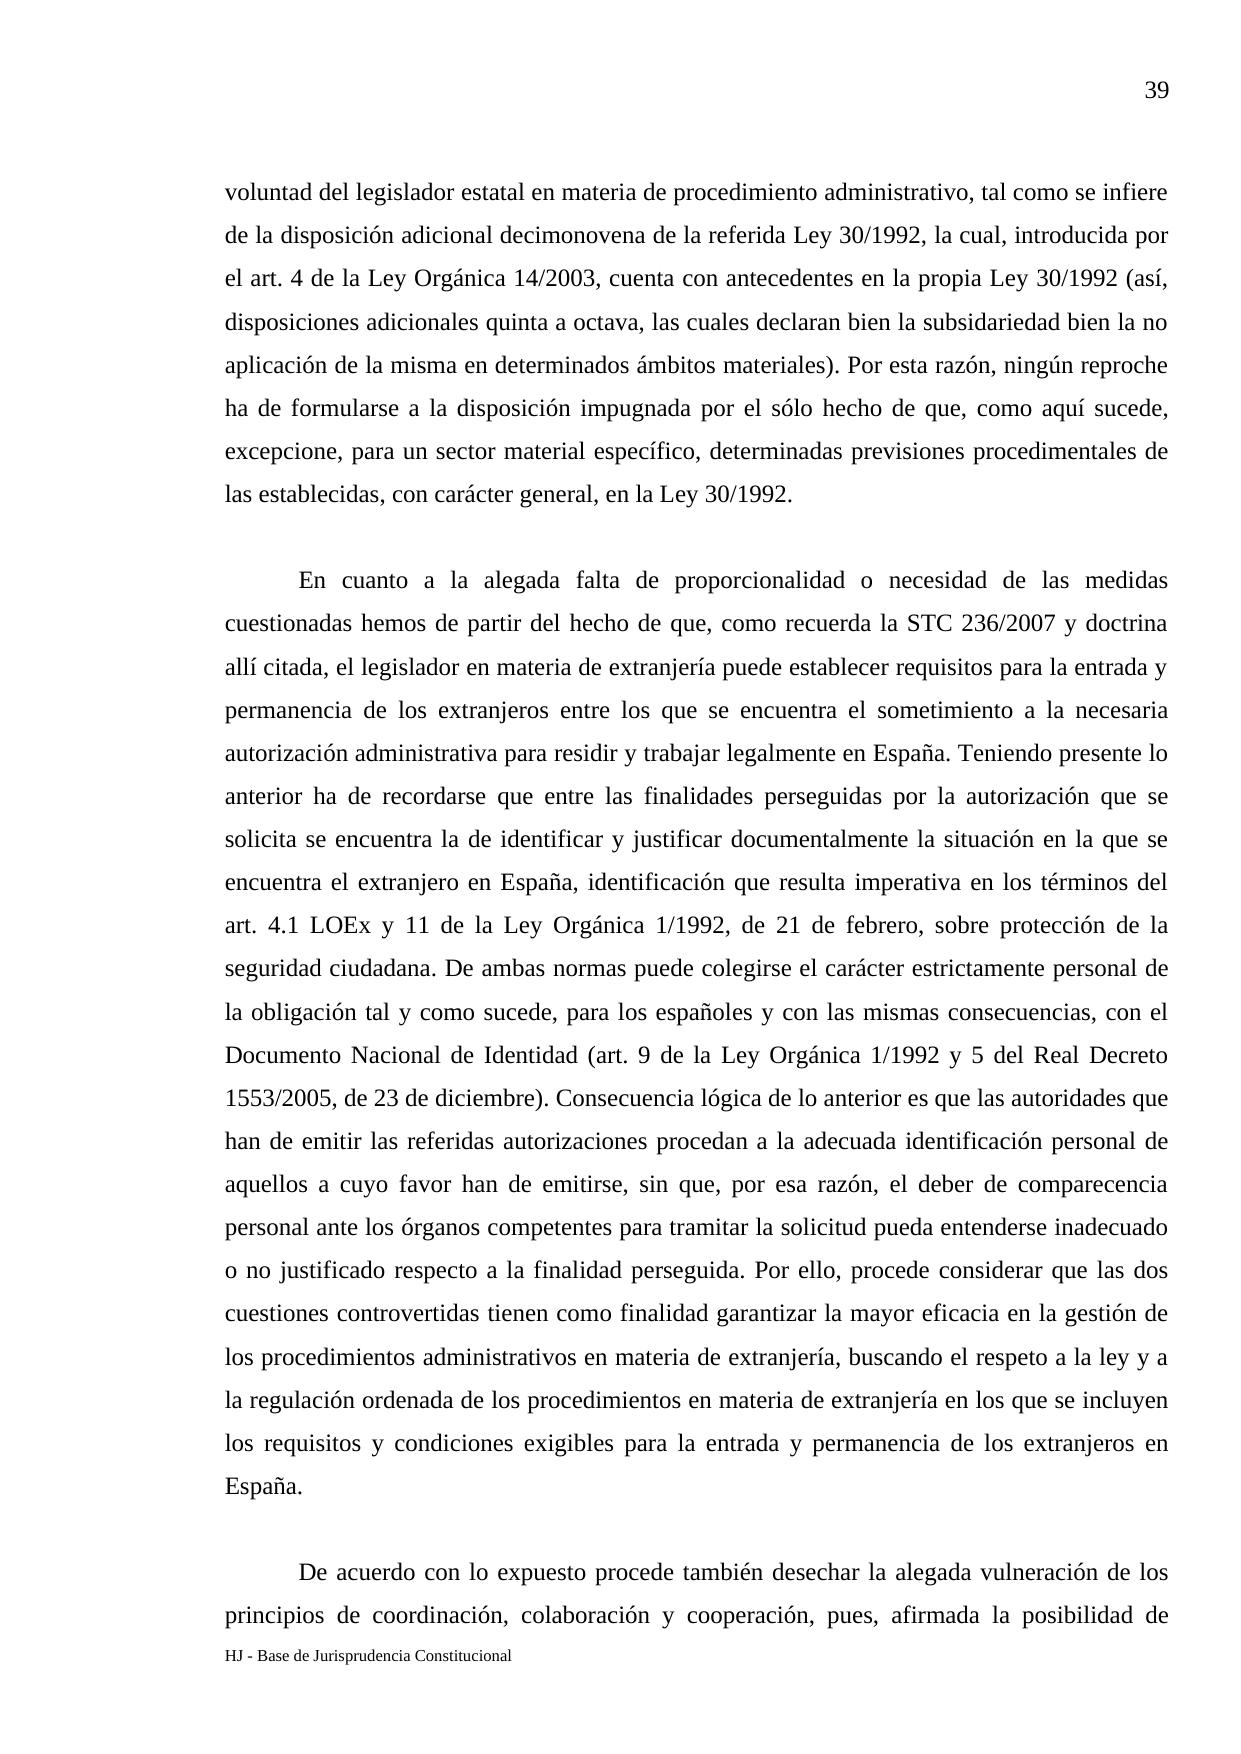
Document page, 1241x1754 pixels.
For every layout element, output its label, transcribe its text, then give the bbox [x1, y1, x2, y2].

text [224, 177, 1169, 508]
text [224, 1557, 1169, 1629]
text En cuanto a la alegada falta de proporcionalidad o necesidad de las medidas cuestionadas hemos de partir del hecho de que, como recuerda la STC 236/2007 y doctrina allí citada, el legislador en materia de extranjería puede establecer requisitos para la entrada y permanencia de los extranjeros entre los que se encuentra el sometimiento a la necesaria autorización administrativa para residir y trabajar legalmente en España. Teniendo presente lo anterior ha de recordarse que entre las finalidades perseguidas por la autorización que se solicita se encuentra la de identificar y justificar documentalmente la situación en la que se encuentra el extranjero en España, identificación que resulta imperativa en los términos del art. 4.1 LOEx y 11 de la Ley Orgánica 1/1992, de 21 de febrero, sobre protección de la seguridad ciudadana. De ambas normas puede colegirse el carácter estrictamente personal de la obligación tal y como sucede, para los españoles y con las mismas consecuencias, con el Documento Nacional de Identidad (art. 9 de la Ley Orgánica 1/1992 y 5 del Real Decreto 1553/2005, de 23 de diciembre). Consecuencia lógica de lo anterior es que las autoridades que han de emitir las referidas autorizaciones procedan a la adecuada identificación personal de aquellos a cuyo favor han de emitirse, sin que, por esa razón, el deber de comparecencia personal ante los órganos competentes para tramitar la solicitud pueda entenderse inadecuado o no justificado respecto a la finalidad perseguida. Por ello, procede considerar que las dos cuestiones controvertidas tienen como finalidad garantizar la mayor eficacia en la gestión de los procedimientos administrativos en materia de extranjería, buscando el respeto a la ley y a la regulación ordenada de los procedimientos en materia de extranjería en los que se incluyen los requisitos y condiciones exigibles para la entrada y permanencia de los extranjeros en España. [224, 565, 1169, 1500]
